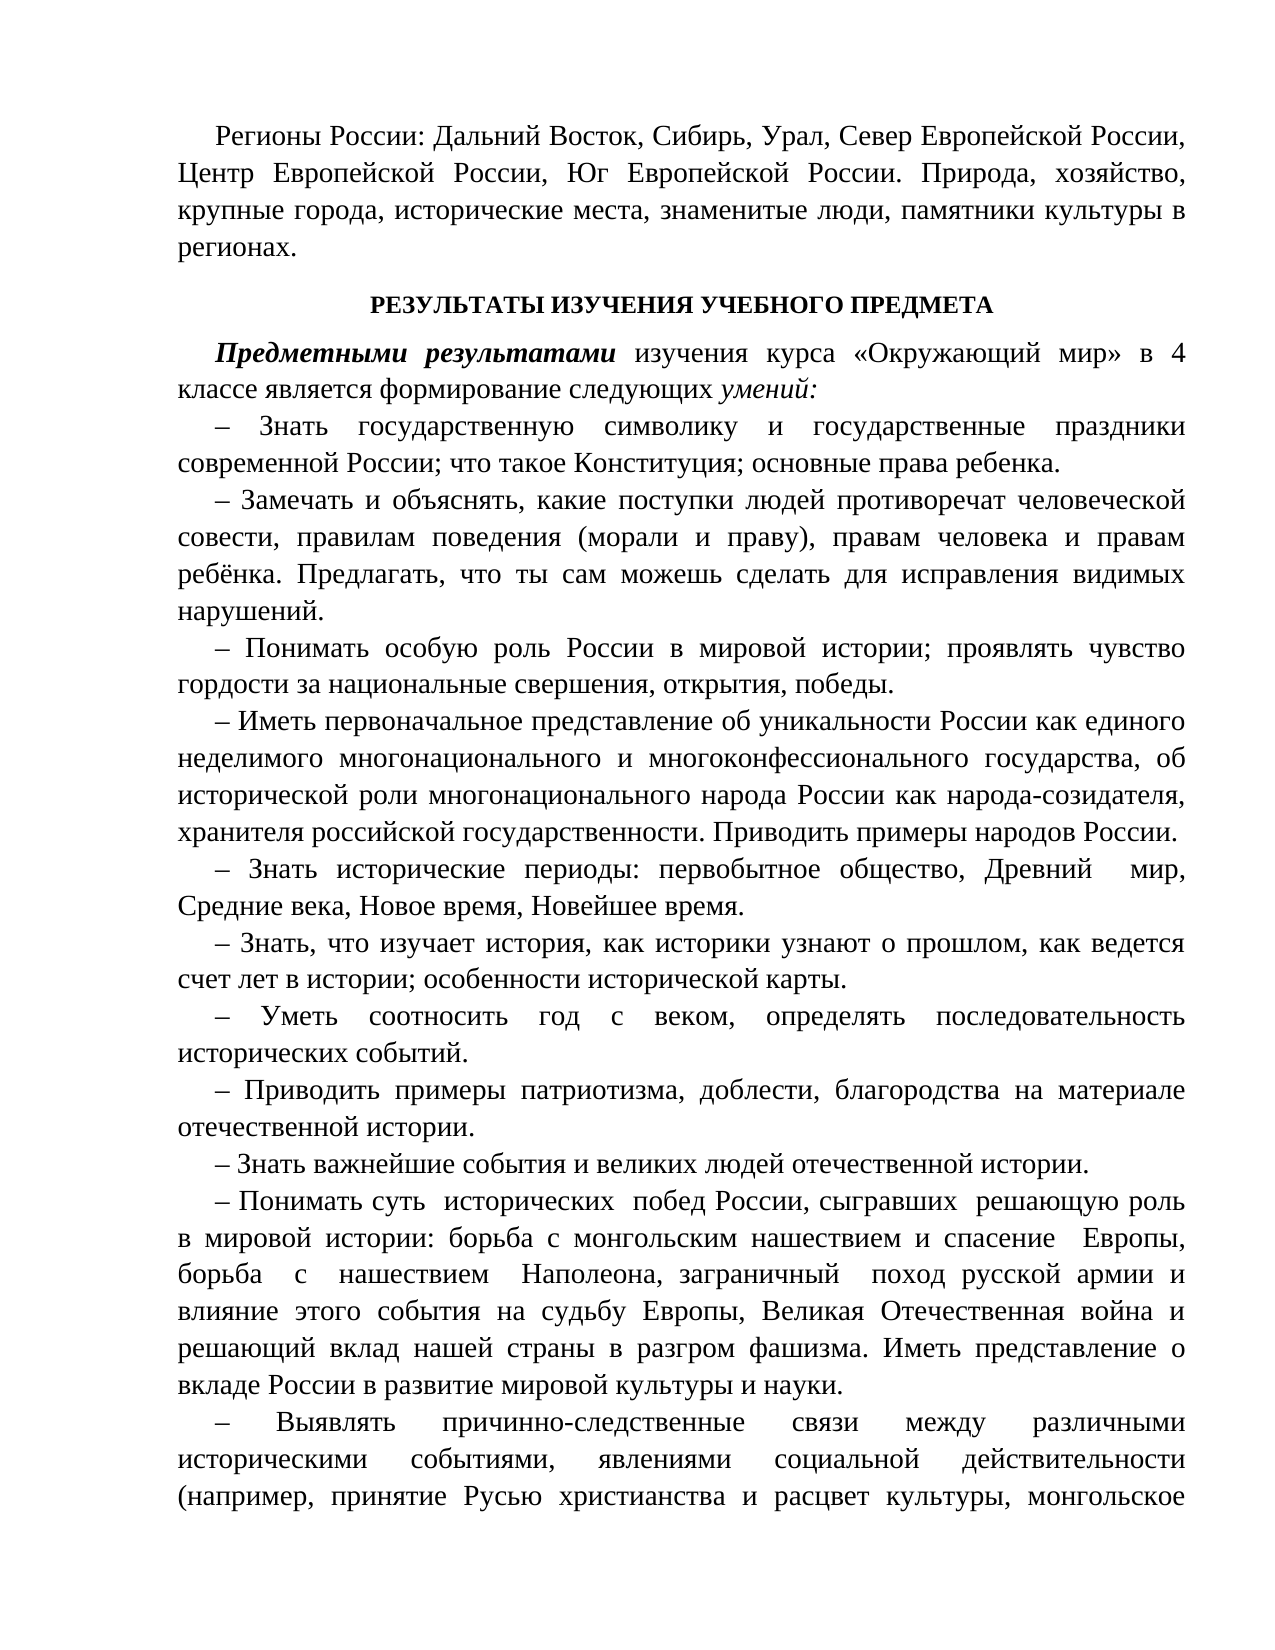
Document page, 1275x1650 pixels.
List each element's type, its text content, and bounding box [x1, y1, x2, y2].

text – Знать исторические периоды: первобытное общество, Древний мир, Средние века, Новое время, Новейшее время. [177, 851, 1186, 921]
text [177, 1404, 1186, 1511]
text – Замечать и объяснять, какие поступки людей противоречат человеческой совести, правилам поведения (морали и праву), правам человека и правам ребёнка. Предлагать, что ты сам можешь сделать для исправления видимых нарушений. [177, 482, 1186, 626]
text – Знать важнейшие события и великих людей отечественной истории. [177, 1146, 1186, 1179]
text Регионы России: Дальний Восток, Сибирь, Урал, Север Европейской России, Центр Европейской России, Юг Европейской России. Природа, хозяйство, крупные города, исторические места, знаменитые люди, памятники культуры в регионах. [177, 118, 1186, 262]
text – Иметь первоначальное представление об уникальности России как единого неделимого многонационального и многоконфессионального государства, об исторической роли многонационального народа России как народа-созидателя, хранителя российской государственности. Приводить примеры народов России. [177, 703, 1186, 848]
text – Знать, что изучает история, как историки узнают о прошлом, как ведется счет лет в истории; особенности исторической карты. [177, 925, 1186, 995]
text – Уметь соотносить год с веком, определять последовательность исторических событий. [177, 998, 1186, 1069]
text – Понимать особую роль России в мировой истории; проявлять чувство гордости за национальные свершения, открытия, победы. [177, 630, 1186, 700]
text – Знать государственную символику и государственные праздники современной России; что такое Конституция; основные права ребенка. [177, 408, 1186, 479]
text Предметными результатами изучения курса «Окружающий мир» в 4 классе является формирование следующих умений: [177, 335, 1186, 405]
text Результаты изучения учебного предмета [177, 291, 1186, 319]
text – Понимать суть исторических побед России, сыгравших решающую роль в мировой истории: борьба с монгольским нашествием и спасение Европы, борьба с нашествием Наполеона, заграничный поход русской армии и влияние этого события на судьбу Европы, Великая Отечественная война и решающий вклад нашей страны в разгром фашизма. Иметь представление о вкладе России в развитие мировой культуры и науки. [177, 1183, 1186, 1401]
text – Приводить примеры патриотизма, доблести, благородства на материале отечественной истории. [177, 1072, 1186, 1143]
